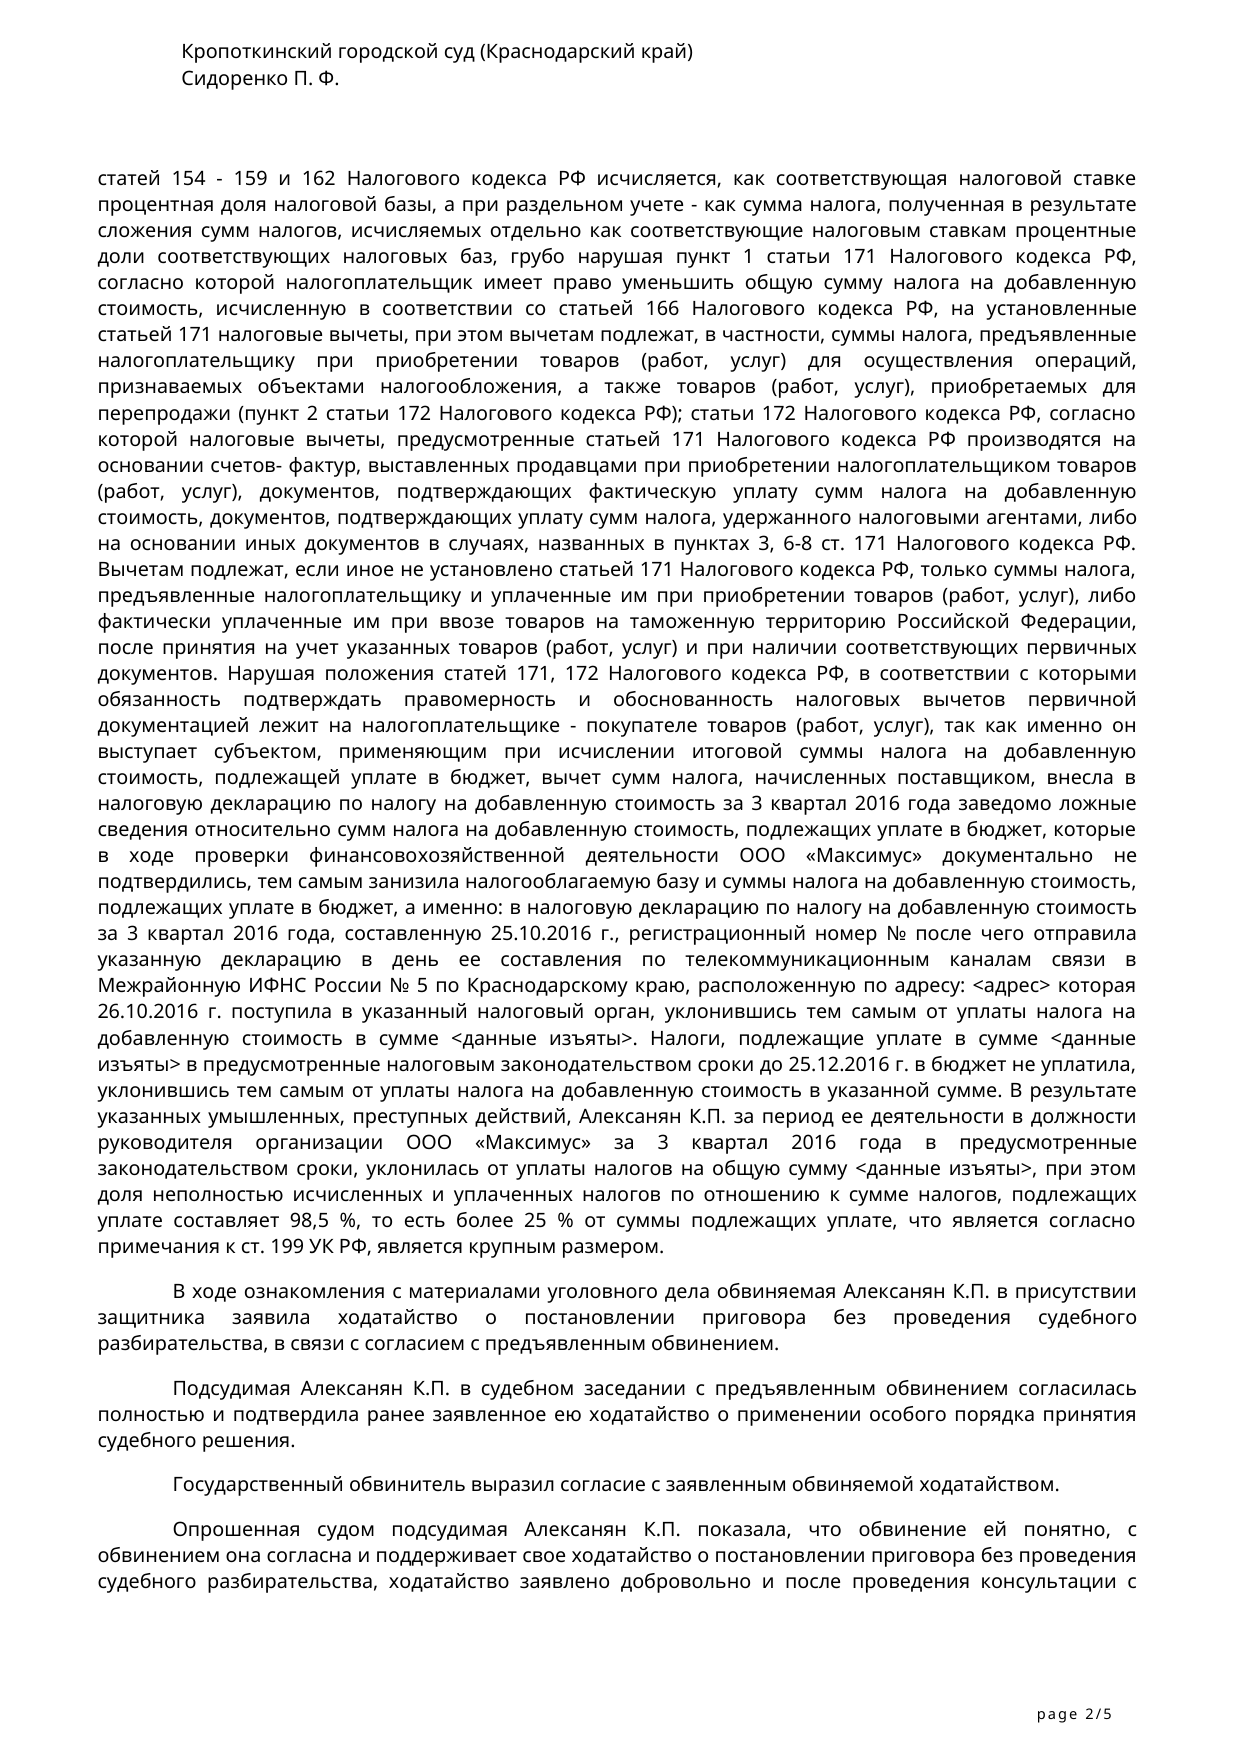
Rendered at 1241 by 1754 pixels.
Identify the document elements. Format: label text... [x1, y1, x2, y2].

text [97, 165, 1138, 1258]
text Подсудимая Алексанян К.П. в судебном заседании с предъявленным обвинением согласилась полностью и подтвердила ранее заявленное ею ходатайство о применении особого порядка принятия судебного решения. [97, 1374, 1138, 1452]
text Государственный обвинитель выразил согласие с заявленным обвиняемой ходатайством. [97, 1471, 1138, 1497]
text В ходе ознакомления с материалами уголовного дела обвиняемая Алексанян К.П. в присутствии защитника заявила ходатайство о постановлении приговора без проведения судебного разбирательства, в связи с согласием с предъявленным обвинением. [97, 1277, 1138, 1355]
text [97, 1516, 1138, 1594]
